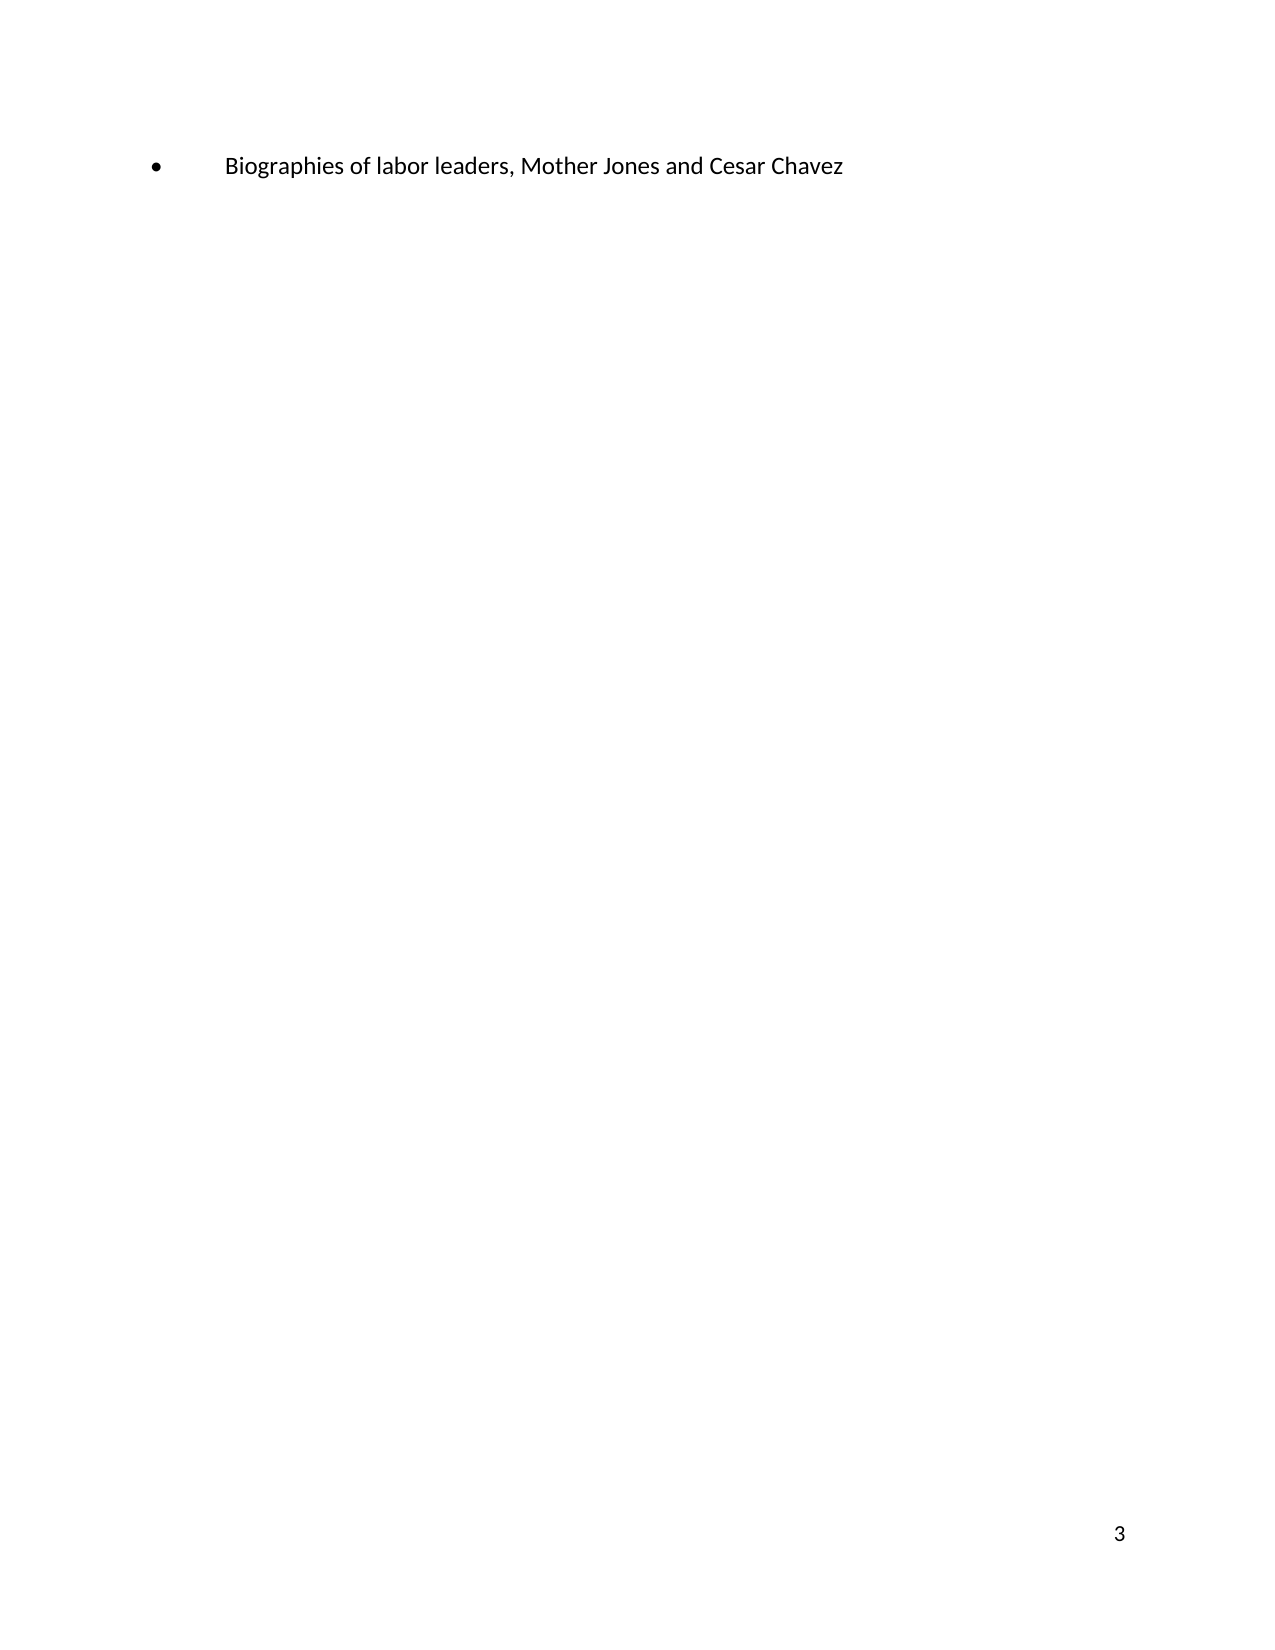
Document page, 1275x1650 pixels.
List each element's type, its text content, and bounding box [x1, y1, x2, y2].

text • Biographies of labor leaders, Mother Jones and Cesar Chavez [150, 150, 1125, 181]
